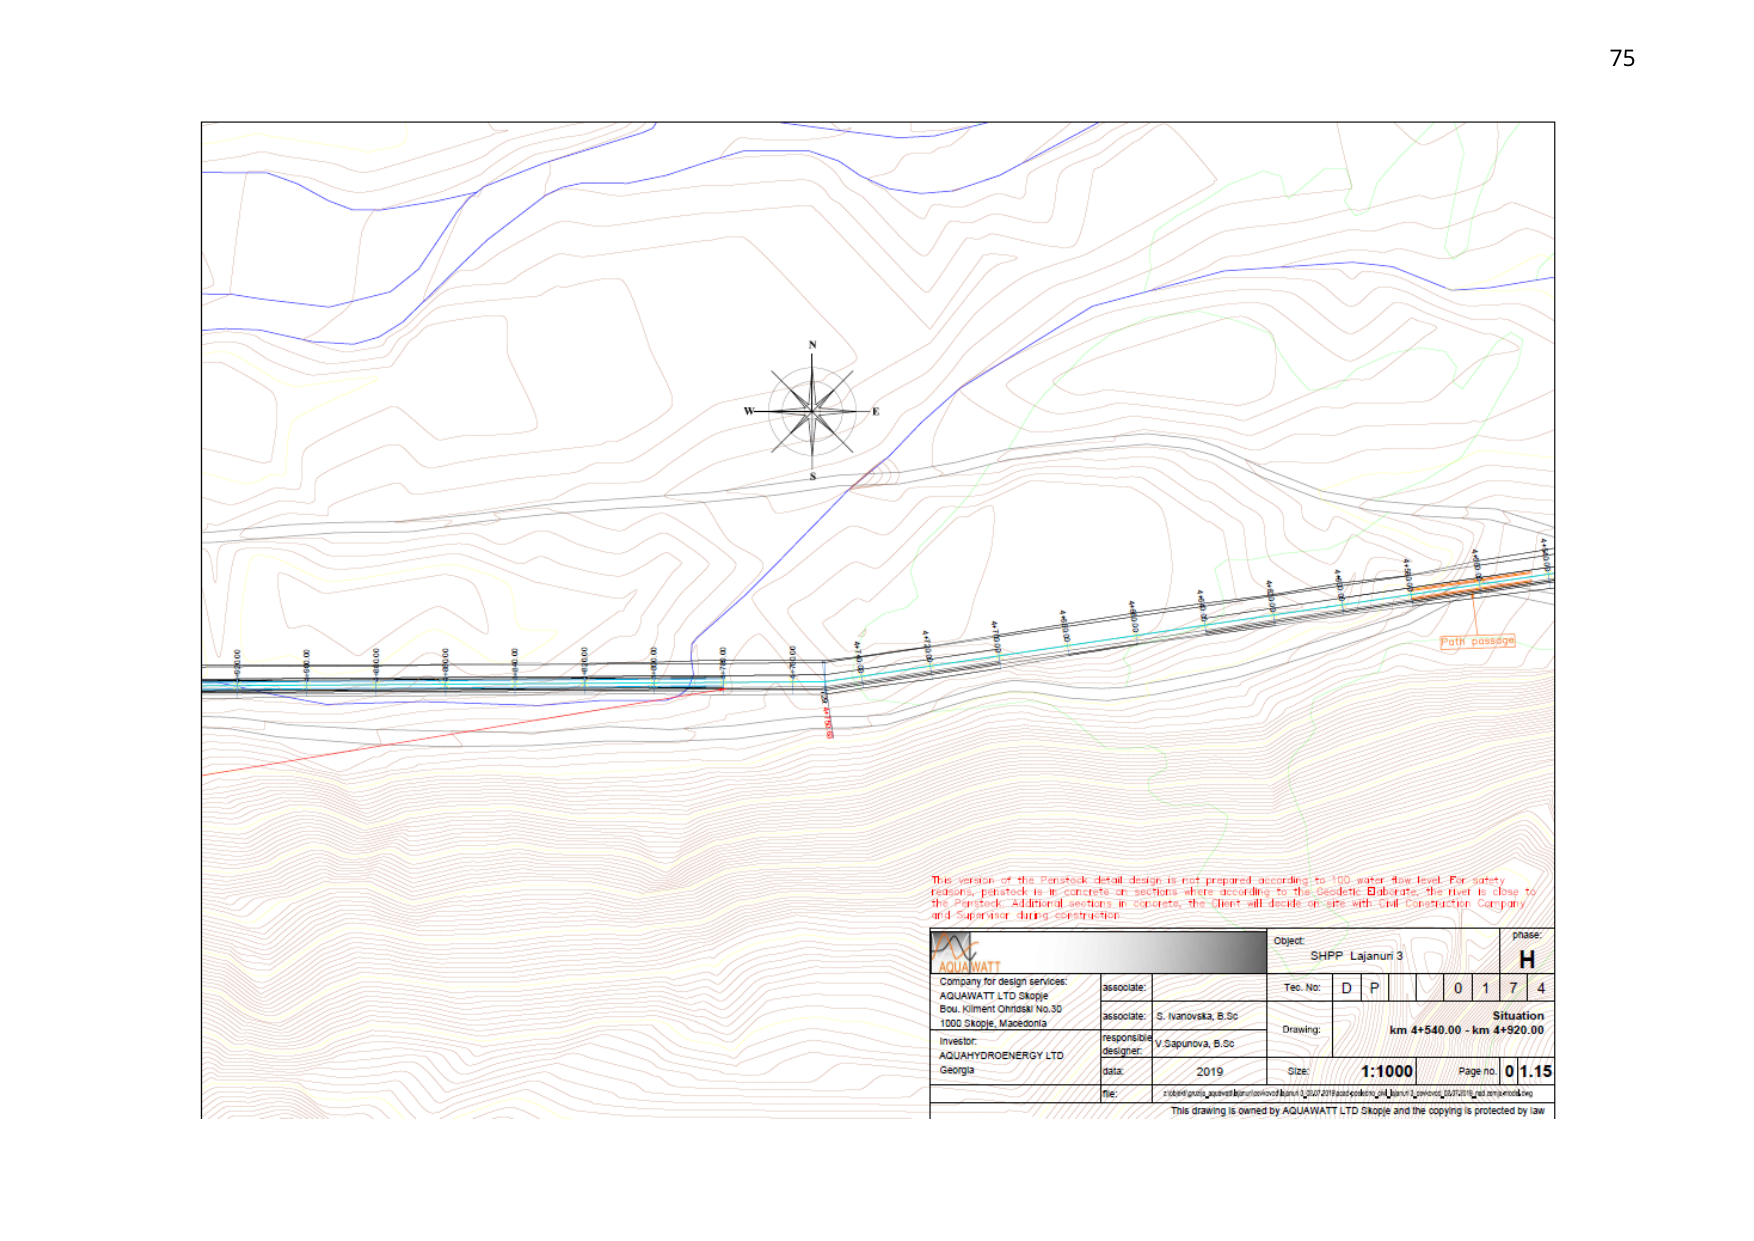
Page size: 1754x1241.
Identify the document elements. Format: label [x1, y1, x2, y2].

picture [195, 118, 1559, 1119]
